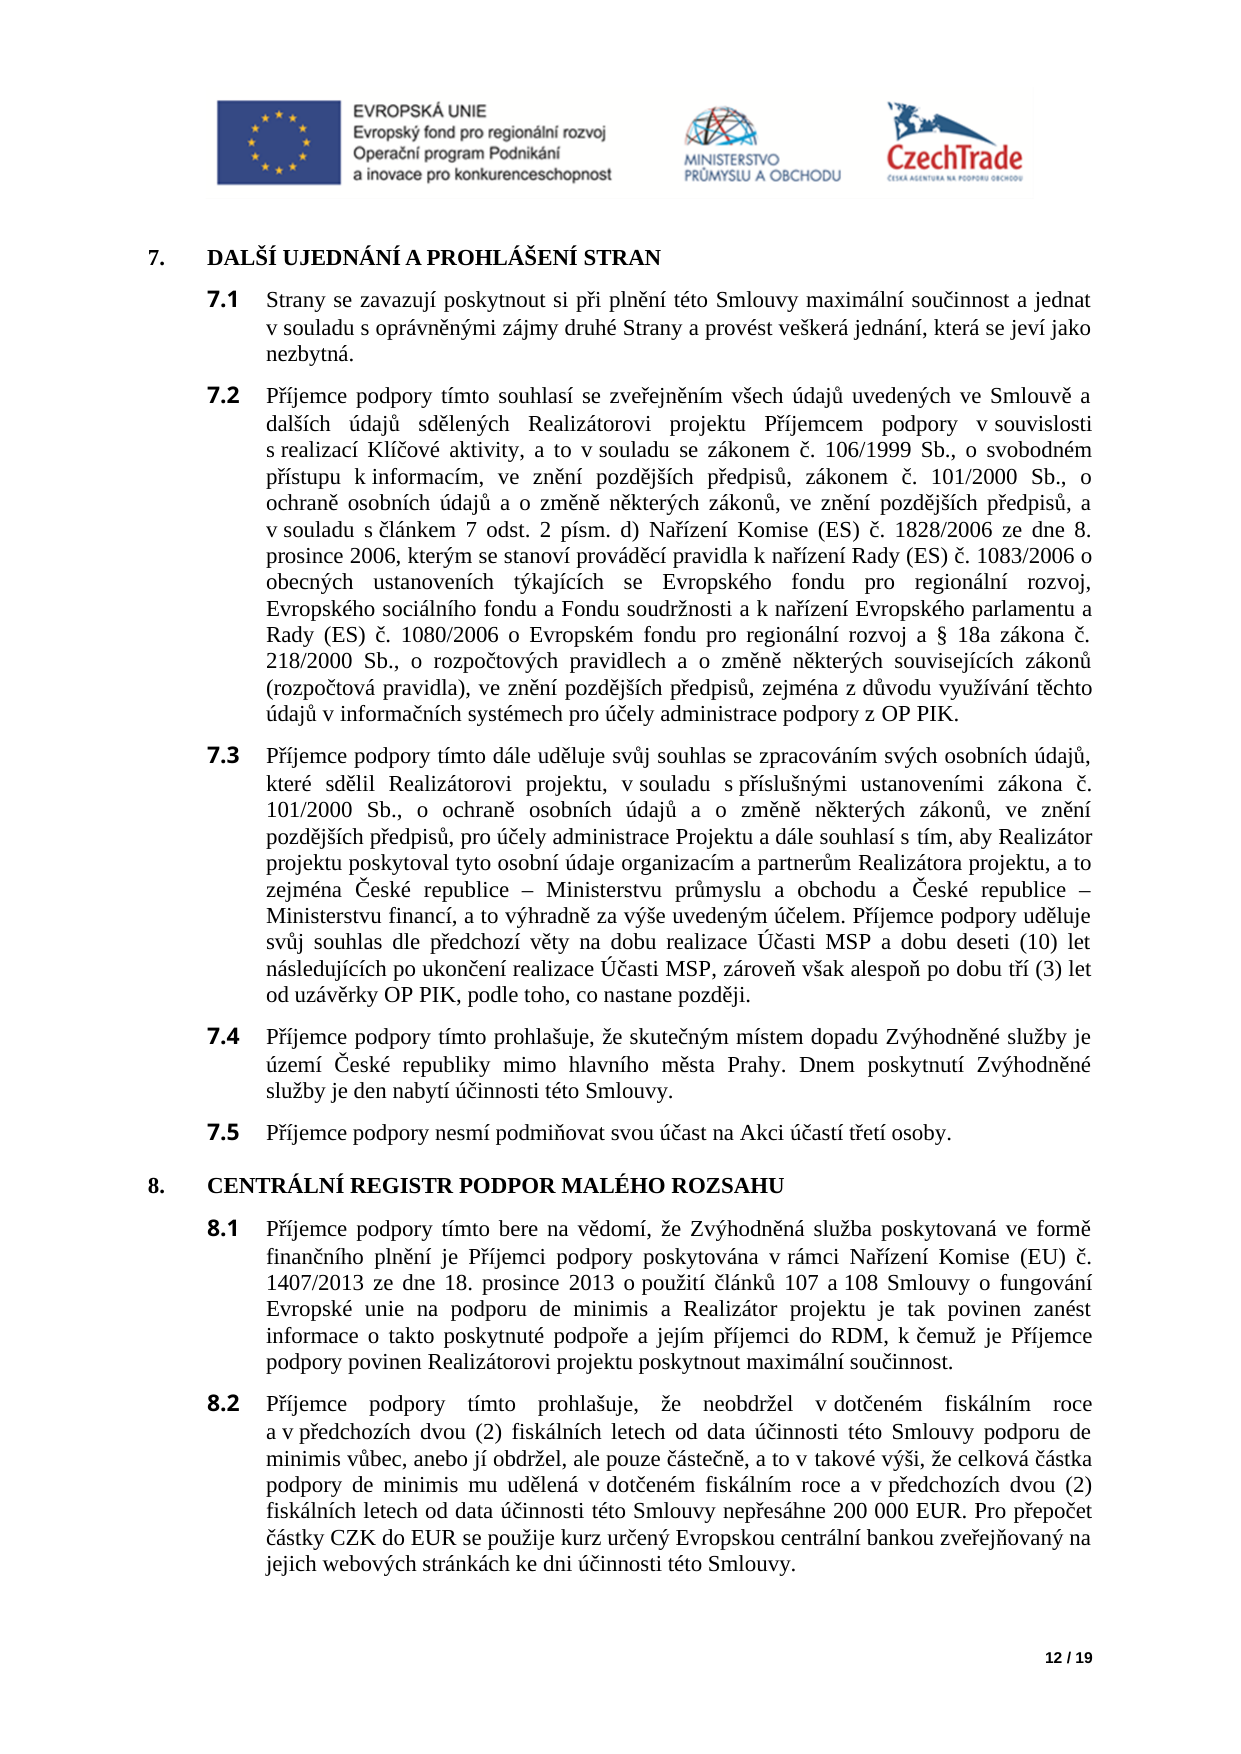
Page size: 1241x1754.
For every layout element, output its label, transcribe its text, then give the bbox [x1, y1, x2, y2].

text Příjemce podpory nesmí podmiňovat svou účast na Akci účastí třetí osoby. [207, 1116, 1092, 1148]
picture [205, 87, 1035, 200]
text Příjemce podpory tímto prohlašuje, že neobdržel v dotčeném fiskálním roce a v předchozích dvou (2) fiskálních letech od data účinnosti této Smlouvy podporu de minimis vůbec, anebo jí obdržel, ale pouze částečně, a to v takové výši, že celková částka podpory de minimis mu udělená v dotčeném fiskálním roce a v předchozích dvou (2) fiskálních letech od data účinnosti této Smlouvy nepřesáhne 200 000 EUR. Pro přepočet částky CZK do EUR se použije kurz určený Evropskou centrální bankou zveřejňovaný na jejich webových stránkách ke dni účinnosti této Smlouvy. [207, 1387, 1092, 1576]
text Příjemce podpory tímto prohlašuje, že skutečným místem dopadu Zvýhodněné služby je území České republiky mimo hlavního města Prahy. Dnem poskytnutí Zvýhodněné služby je den nabytí účinnosti této Smlouvy. [207, 1020, 1092, 1104]
subtitle centrální registr podpor malého rozsahu [148, 1173, 1092, 1199]
text Příjemce podpory tímto dále uděluje svůj souhlas se zpracováním svých osobních údajů, které sdělil Realizátorovi projektu, v souladu s příslušnými ustanoveními zákona č. 101/2000 Sb., o ochraně osobních údajů a o změně některých zákonů, ve znění pozdějších předpisů, pro účely administrace Projektu a dále souhlasí s tím, aby Realizátor projektu poskytoval tyto osobní údaje organizacím a partnerům Realizátora projektu, a to zejména České republice – Ministerstvu průmyslu a obchodu a České republice – Ministerstvu financí, a to výhradně za výše uvedeným účelem. Příjemce podpory uděluje svůj souhlas dle předchozí věty na dobu realizace Účasti MSP a dobu deseti (10) let následujících po ukončení realizace Účasti MSP, zároveň však alespoň po dobu tří (3) let od uzávěrky OP PIK, podle toho, co nastane později. [207, 739, 1092, 1007]
text Příjemce podpory tímto bere na vědomí, že Zvýhodněná služba poskytovaná ve formě finančního plnění je Příjemci podpory poskytována v rámci Nařízení Komise (EU) č. 1407/2013 ze dne 18. prosince 2013 o použití článků 107 a 108 Smlouvy o fungování Evropské unie na podporu de minimis a Realizátor projektu je tak povinen zanést informace o takto poskytnuté podpoře a jejím příjemci do RDM, k čemuž je Příjemce podpory povinen Realizátorovi projektu poskytnout maximální součinnost. [207, 1211, 1092, 1374]
subtitle další ujednání a prohlášení stran [148, 244, 1092, 270]
text Příjemce podpory tímto souhlasí se zveřejněním všech údajů uvedených ve Smlouvě a dalších údajů sdělených Realizátorovi projektu Příjemcem podpory v souvislosti s realizací Klíčové aktivity, a to v souladu se zákonem č. 106/1999 Sb., o svobodném přístupu k informacím, ve znění pozdějších předpisů, zákonem č. 101/2000 Sb., o ochraně osobních údajů a o změně některých zákonů, ve znění pozdějších předpisů, a v souladu s článkem 7 odst. 2 písm. d) Nařízení Komise (ES) č. 1828/2006 ze dne 8. prosince 2006, kterým se stanoví prováděcí pravidla k nařízení Rady (ES) č. 1083/2006 o obecných ustanoveních týkajících se Evropského fondu pro regionální rozvoj, Evropského sociálního fondu a Fondu soudržnosti a k nařízení Evropského parlamentu a Rady (ES) č. 1080/2006 o Evropském fondu pro regionální rozvoj a § 18a zákona č. 218/2000 Sb., o rozpočtových pravidlech a o změně některých souvisejících zákonů (rozpočtová pravidla), ve znění pozdějších předpisů, zejména z důvodu využívání těchto údajů v informačních systémech pro účely administrace podpory z OP PIK. [207, 379, 1092, 726]
text Strany se zavazují poskytnout si při plnění této Smlouvy maximální součinnost a jednat v souladu s oprávněnými zájmy druhé Strany a provést veškerá jednání, která se jeví jako nezbytná. [207, 282, 1092, 366]
